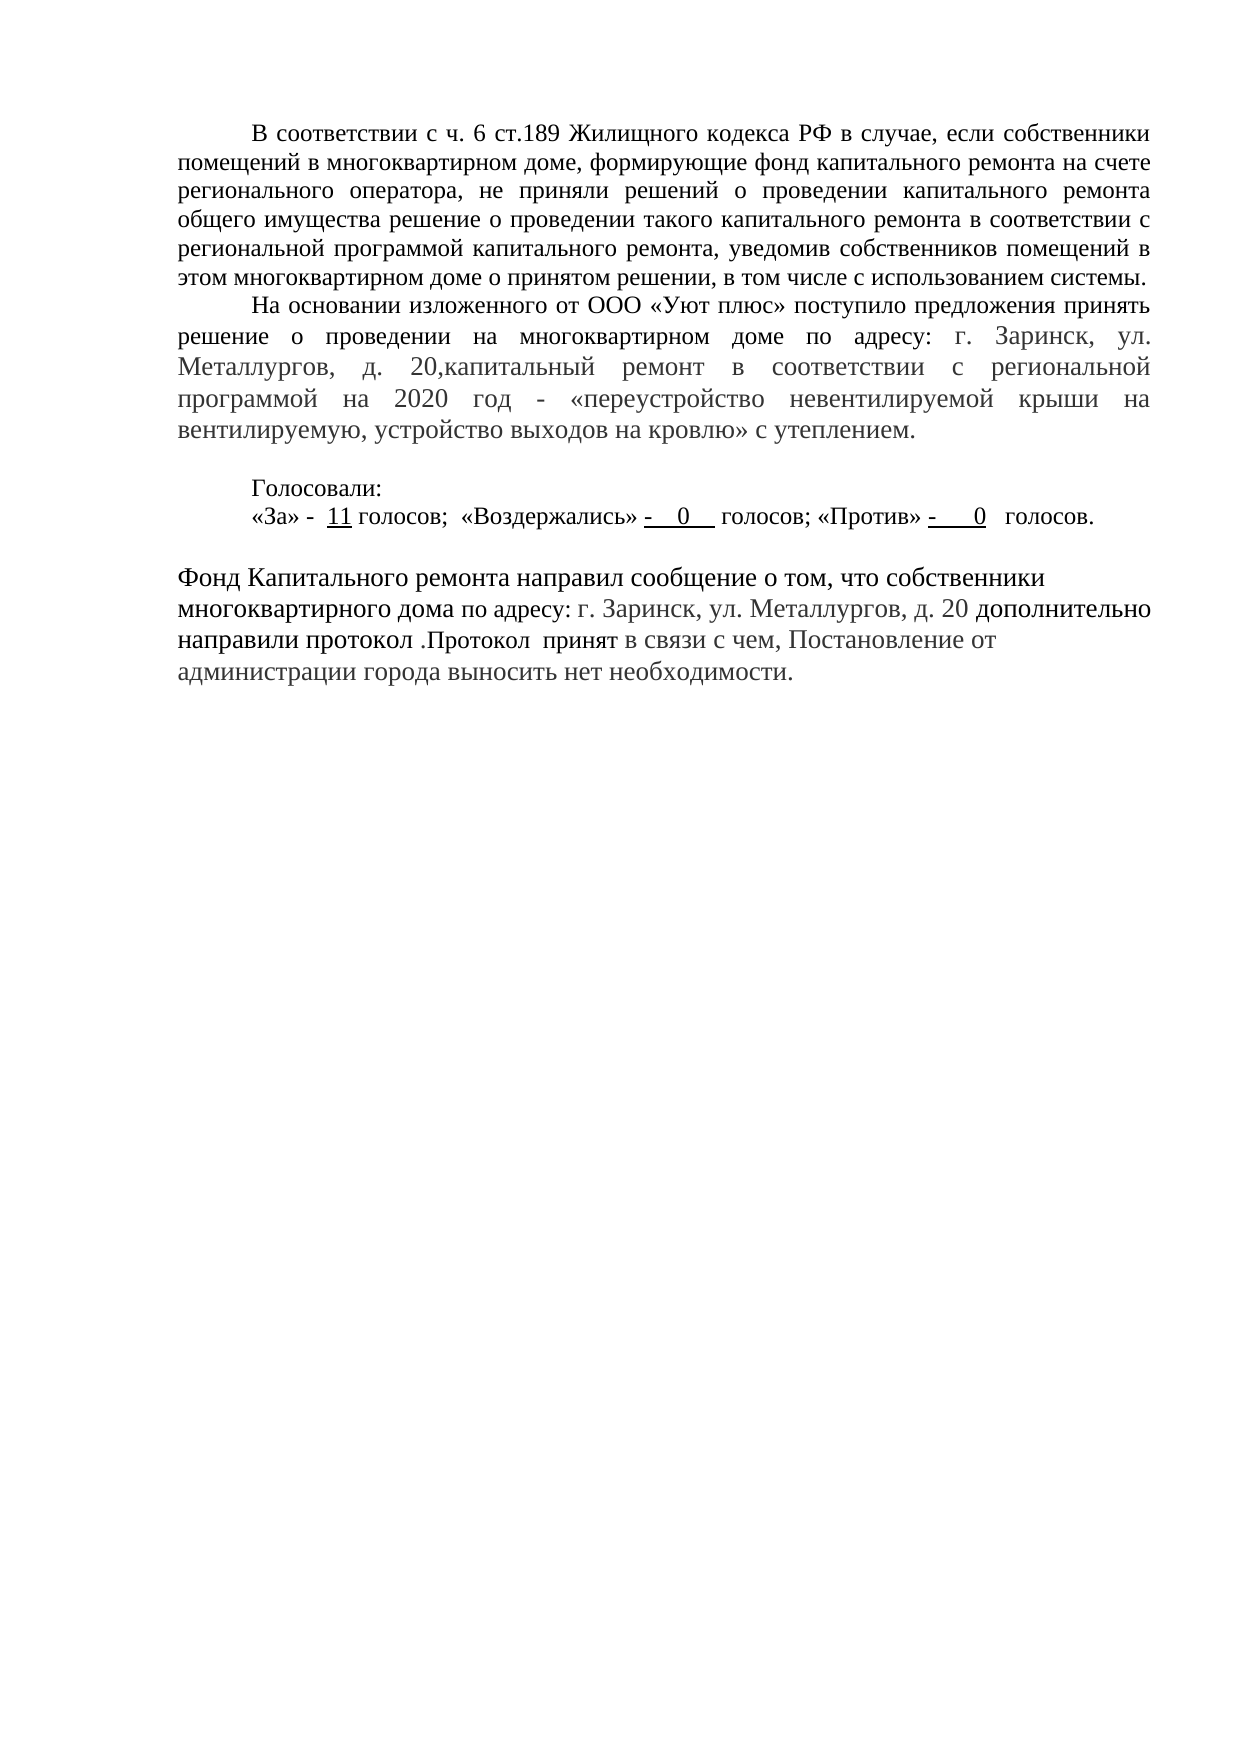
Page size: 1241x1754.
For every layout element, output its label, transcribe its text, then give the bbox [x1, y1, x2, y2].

text В соответствии с ч. 6 ст.189 Жилищного кодекса РФ в случае, если собственники помещений в многоквартирном доме, формирующие фонд капитального ремонта на счете регионального оператора, не приняли решений о проведении капитального ремонта общего имущества решение о проведении такого капитального ремонта в соответствии с региональной программой капитального ремонта, уведомив собственников помещений в этом многоквартирном доме о принятом решении, в том числе с использованием системы. [177, 118, 1152, 291]
text «За» - 11 голосов; «Воздержались» - 0 голосов; «Против» - 0 голосов. [177, 501, 1152, 530]
text Голосовали: [177, 473, 1152, 501]
text На основании изложенного от ООО «Уют плюс» поступило предложения принять решение о проведении на многоквартирном доме по адресу: г. Заринск, ул. Металлургов, д. 20,капитальный ремонт в соответствии с региональной программой на 2020 год - «переустройство невентилируемой крыши на вентилируемую, устройство выходов на кровлю» с утеплением. [177, 291, 1152, 444]
text Фонд Капитального ремонта направил сообщение о том, что собственники многоквартирного дома по адресу: г. Заринск, ул. Металлургов, д. 20 дополнительно направили протокол .Протокол принят в связи с чем, Постановление от администрации города выносить нет необходимости. [177, 561, 1152, 686]
